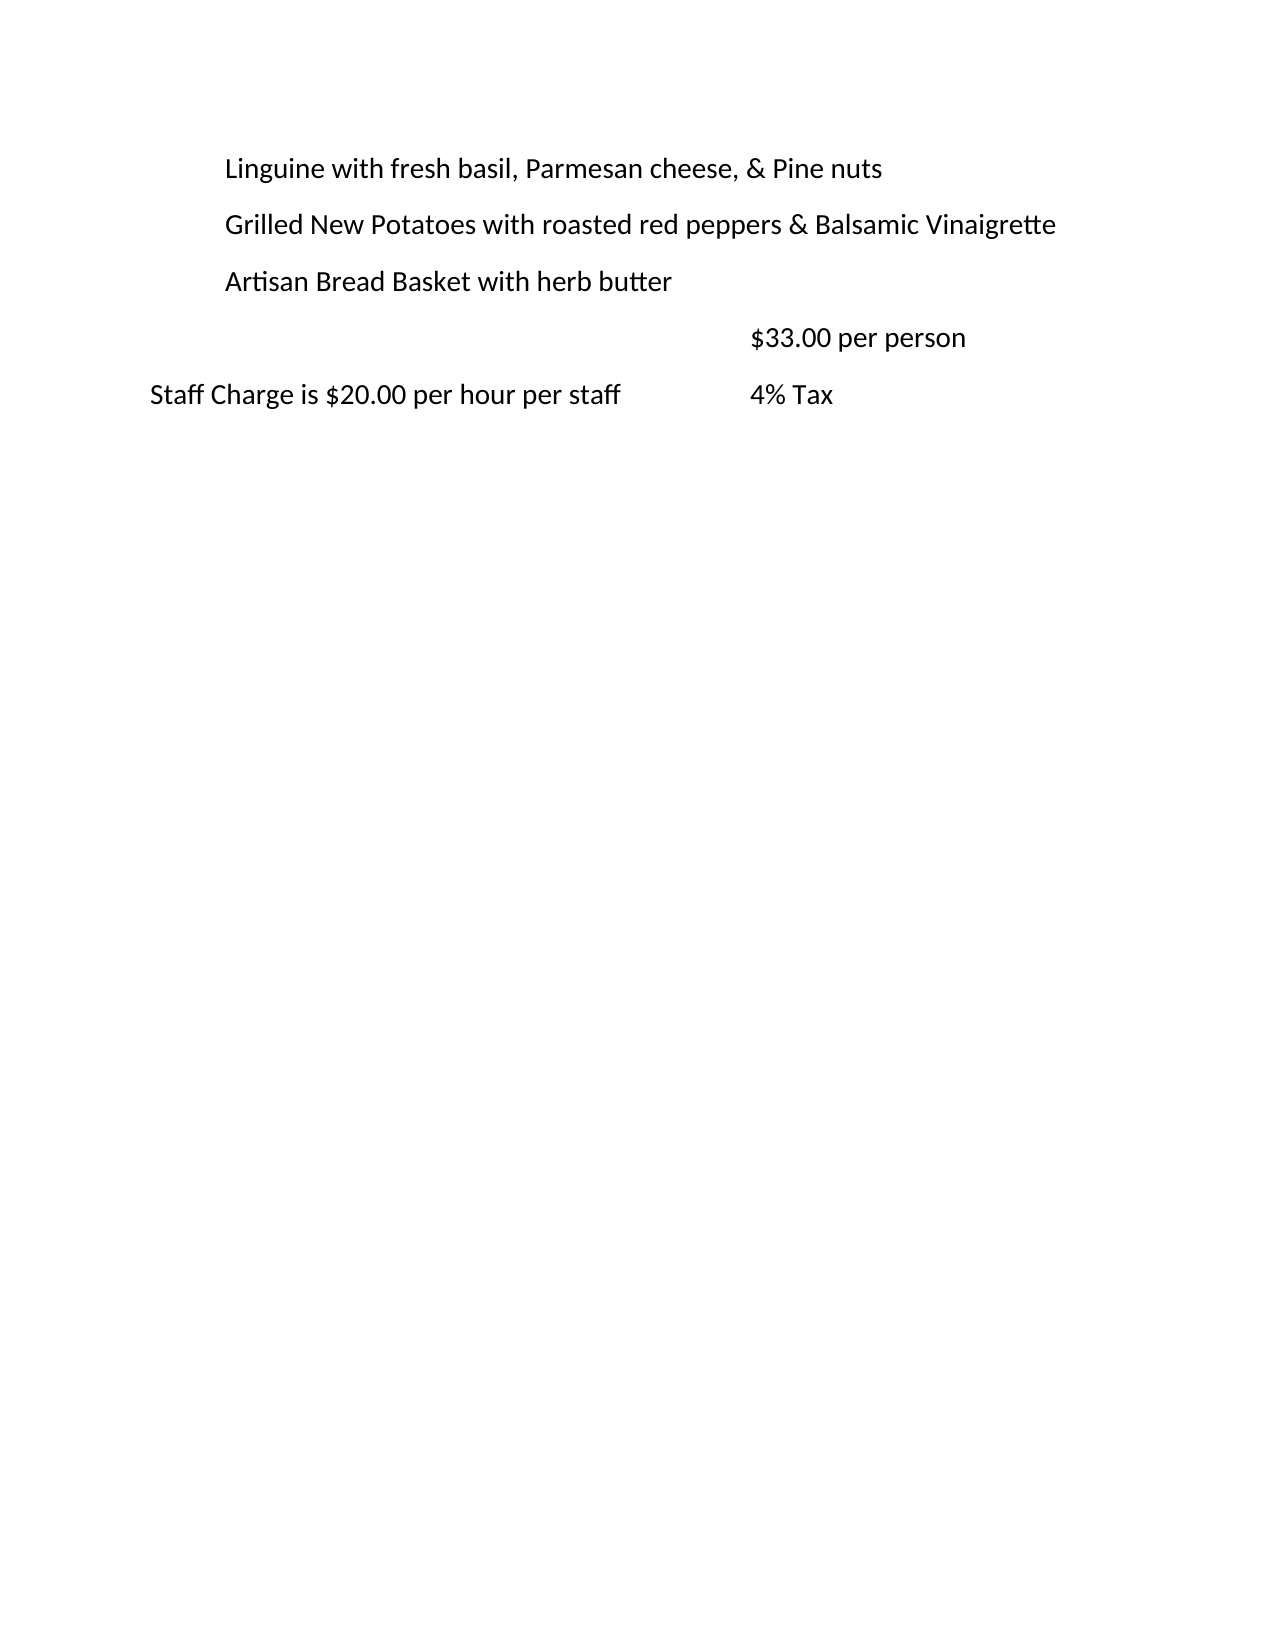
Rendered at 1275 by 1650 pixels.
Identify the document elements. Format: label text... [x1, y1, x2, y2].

text Grilled New Potatoes with roasted red peppers & Balsamic Vinaigrette [150, 206, 1125, 242]
text $33.00 per person [150, 319, 1125, 355]
text Linguine with fresh basil, Parmesan cheese, & Pine nuts [150, 150, 1125, 186]
text Staff Charge is $20.00 per hour per staff 4% Tax [150, 376, 1125, 439]
text Artisan Bread Basket with herb butter [150, 263, 1125, 298]
